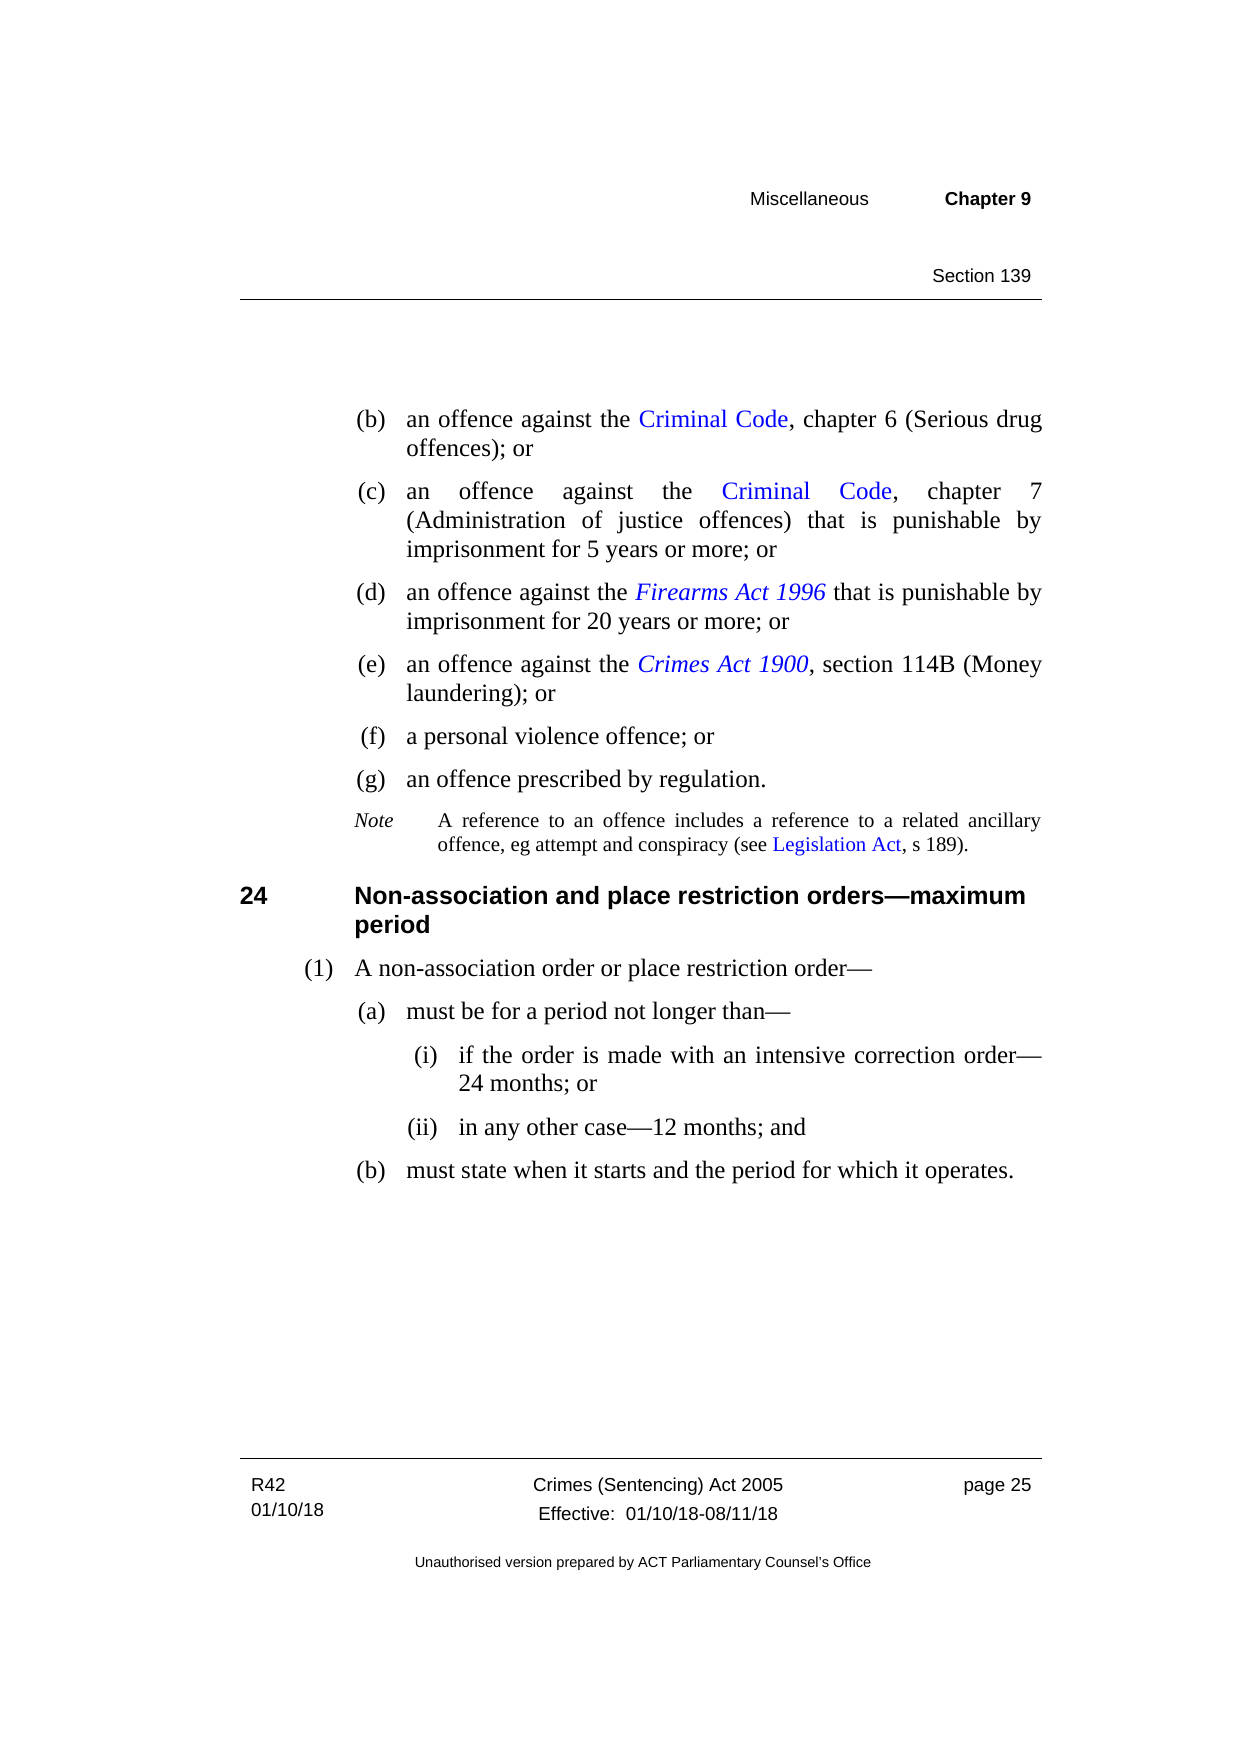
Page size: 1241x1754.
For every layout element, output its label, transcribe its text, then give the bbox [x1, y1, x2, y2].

text (i) if the order is made with an intensive correction order—24 months; or [239, 1040, 1042, 1097]
text (d) an offence against the Firearms Act 1996 that is punishable by imprisonment for 20 years or more; or [239, 577, 1042, 634]
text (e) an offence against the Crimes Act 1900, section 114B (Money laundering); or [239, 649, 1042, 707]
text (a) must be for a period not longer than— [239, 996, 1042, 1025]
text (c) an offence against the Criminal Code, chapter 7 (Administration of justice offences) that is punishable by imprisonment for 5 years or more; or [239, 476, 1042, 562]
text (f) a personal violence offence; or [239, 721, 1042, 750]
text (1) A non-association order or place restriction order— [239, 953, 1042, 982]
text (b) must state when it starts and the period for which it operates. [239, 1155, 1042, 1184]
text (ii) in any other case—12 months; and [239, 1112, 1042, 1141]
text (b) an offence against the Criminal Code, chapter 6 (Serious drug offences); or [239, 404, 1042, 462]
text 24 Non-association and place restriction orders—maximum period [239, 881, 1042, 938]
text Note A reference to an offence includes a reference to a related ancillary offence, eg attempt and conspiracy (see Legislation Act, s 189). [354, 808, 1042, 856]
text (g) an offence prescribed by regulation. [239, 764, 1042, 793]
